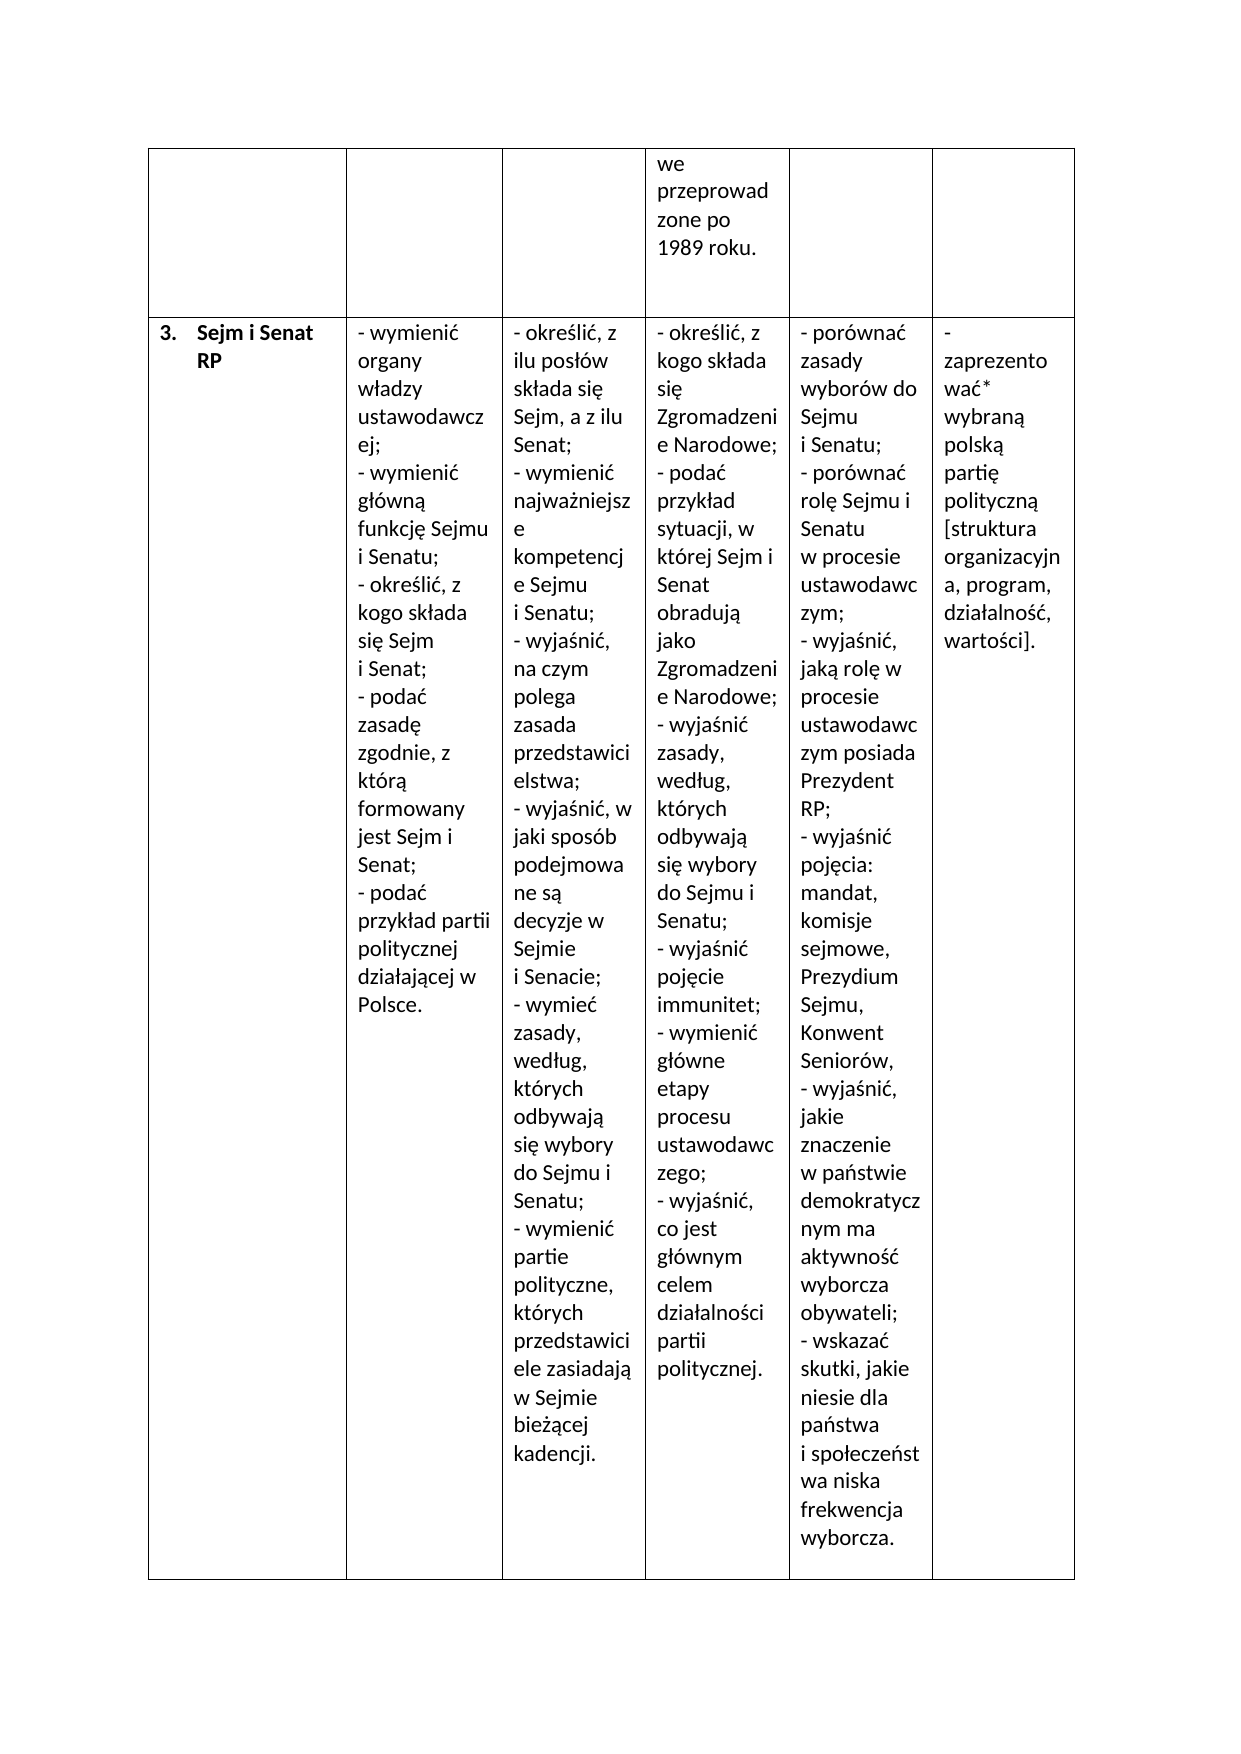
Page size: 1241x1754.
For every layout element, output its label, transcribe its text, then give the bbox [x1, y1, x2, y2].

table_cell - określić, z ilu posłów składa się Sejm, a z ilu Senat; - wymienić najważniejsze kompetencje Sejmu i Senatu; - wyjaśnić, na czym polega zasada przedstawicielstwa; - wyjaśnić, w jaki sposób podejmowane są decyzje w Sejmie i Senacie; - wymieć zasady, według, których odbywają się wybory do Sejmu i Senatu; - wymienić partie polityczne, których przedstawiciele zasiadają w Sejmie bieżącej kadencji. [503, 318, 645, 1579]
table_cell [149, 149, 346, 317]
table_cell - określić, z kogo składa się Zgromadzenie Narodowe; - podać przykład sytuacji, w której Sejm i Senat obradują jako Zgromadzenie Narodowe; - wyjaśnić zasady, według, których odbywają się wybory do Sejmu i Senatu; - wyjaśnić pojęcie immunitet; - wymienić główne etapy procesu ustawodawczego; - wyjaśnić, co jest głównym celem działalności partii politycznej. [646, 318, 789, 1579]
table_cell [503, 149, 645, 317]
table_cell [646, 149, 789, 317]
table_cell Sejm i Senat RP [149, 318, 346, 1579]
table_cell - porównać zasady wyborów do Sejmu i Senatu; - porównać rolę Sejmu i Senatu w procesie ustawodawczym; - wyjaśnić, jaką rolę w procesie ustawodawczym posiada Prezydent RP; - wyjaśnić pojęcia: mandat, komisje sejmowe, Prezydium Sejmu, Konwent Seniorów, - wyjaśnić, jakie znaczenie w państwie demokratycznym ma aktywność wyborcza obywateli; - wskazać skutki, jakie niesie dla państwa i społeczeństwa niska frekwencja wyborcza. [790, 318, 932, 1579]
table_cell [347, 149, 502, 317]
table_cell - wymienić organy władzy ustawodawczej; - wymienić główną funkcję Sejmu i Senatu; - określić, z kogo składa się Sejm i Senat; - podać zasadę zgodnie, z którą formowany jest Sejm i Senat; - podać przykład partii politycznej działającej w Polsce. [347, 318, 502, 1579]
table_cell - zaprezentować* wybraną polską partię polityczną [struktura organizacyjna, program, działalność, wartości]. [933, 318, 1074, 1579]
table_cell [790, 149, 932, 317]
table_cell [933, 149, 1074, 317]
